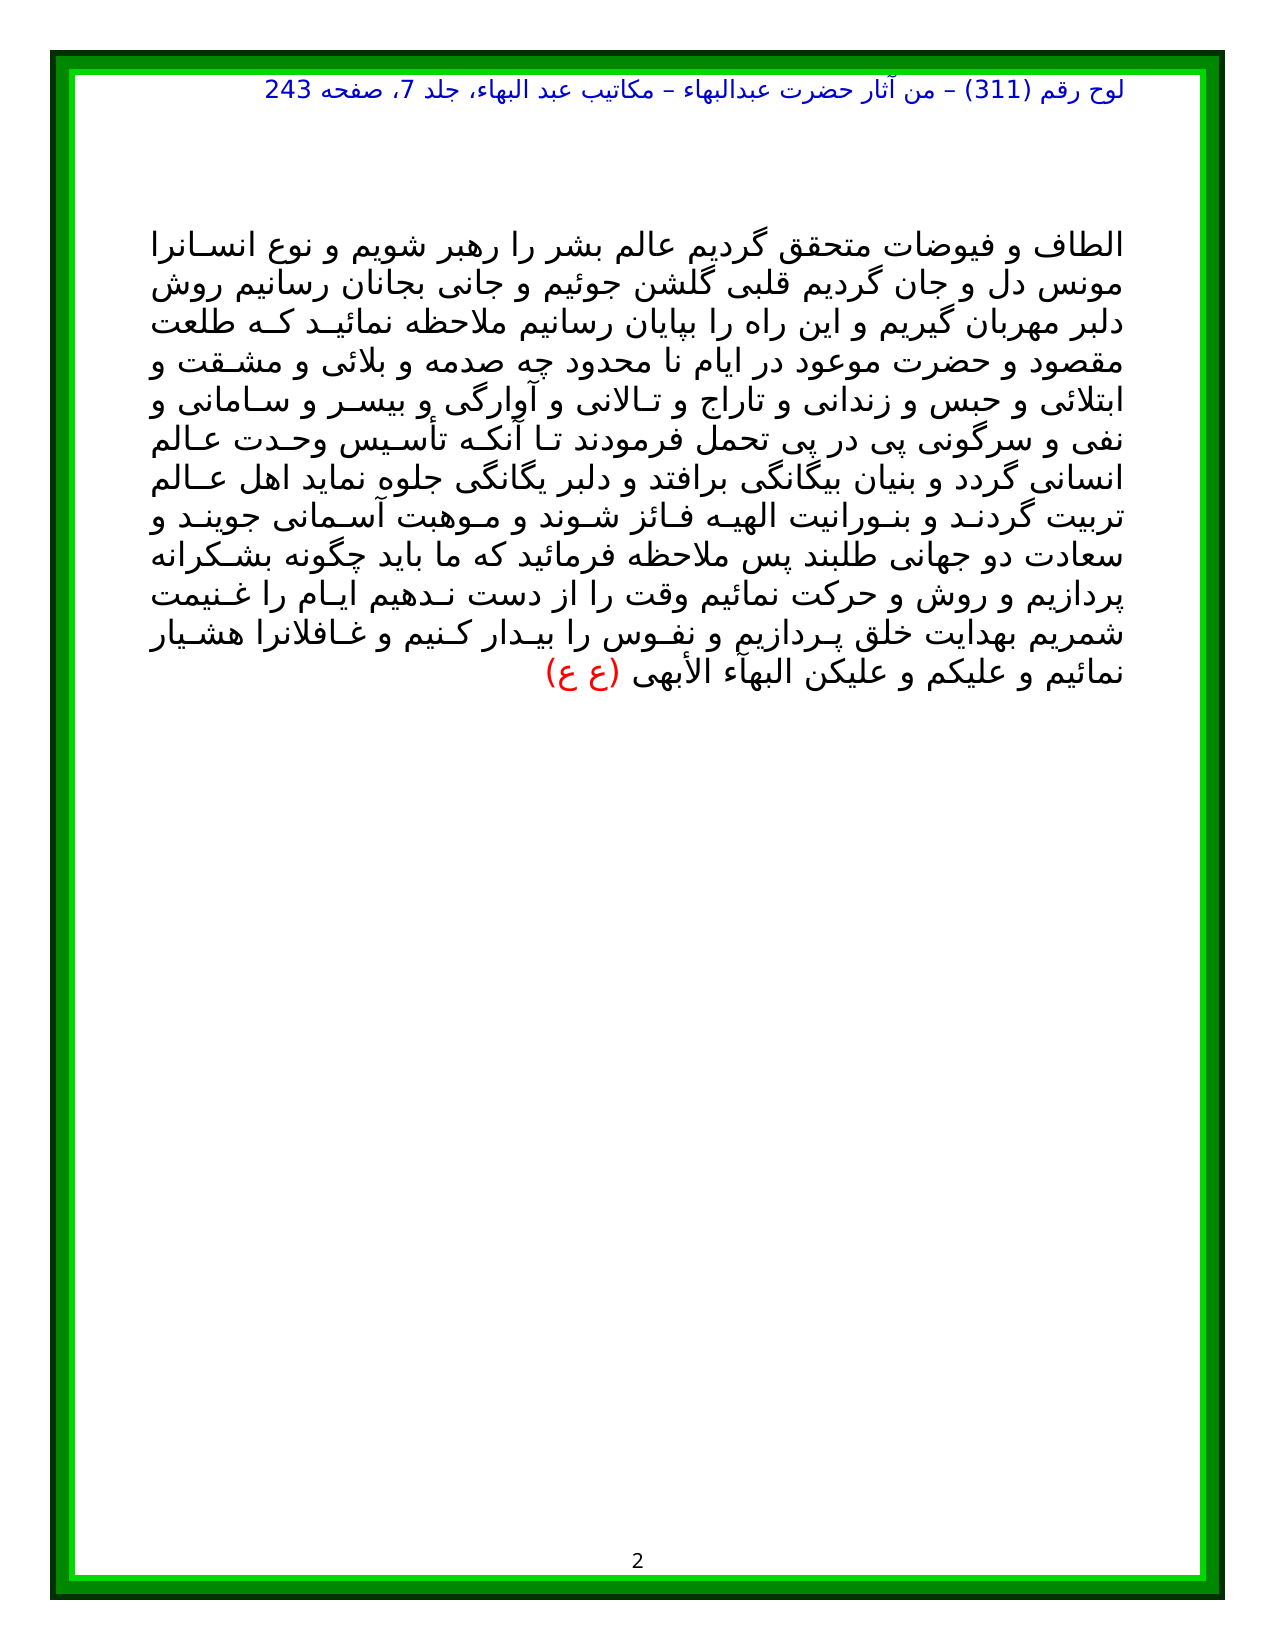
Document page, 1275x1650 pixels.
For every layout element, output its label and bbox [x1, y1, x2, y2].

text [150, 225, 1125, 691]
